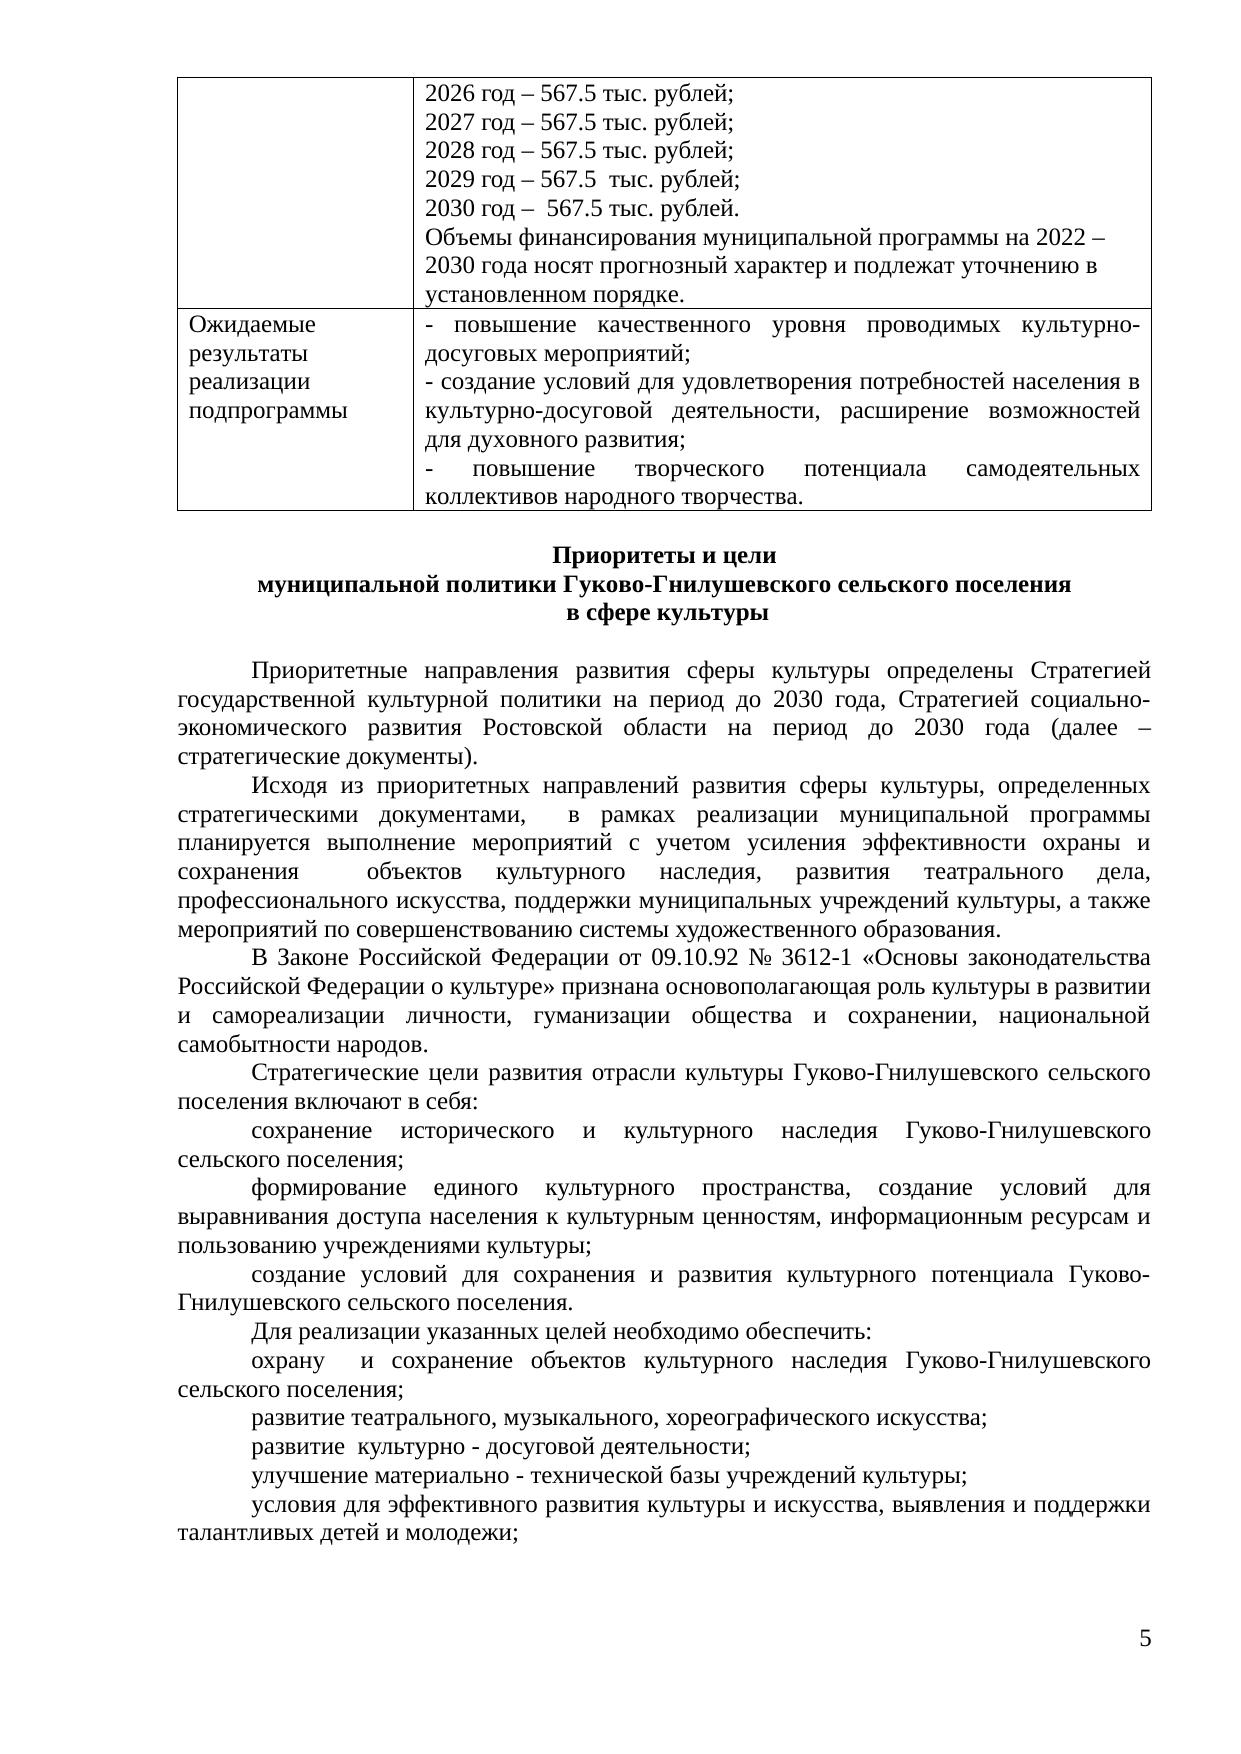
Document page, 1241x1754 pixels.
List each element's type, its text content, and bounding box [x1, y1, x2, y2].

text Исходя из приоритетных направлений развития сферы культуры, определенных стратегическими документами, в рамках реализации муниципальной программы планируется выполнение мероприятий с учетом усиления эффективности охраны и сохранения объектов культурного наследия, развития театрального дела, профессионального искусства, поддержки муниципальных учреждений культуры, а также мероприятий по совершенствованию системы художественного образования. [177, 770, 1152, 942]
text условия для эффективного развития культуры и искусства, выявления и поддержки талантливых детей и молодежи; [177, 1489, 1152, 1546]
text В Законе Российской Федерации от 09.10.92 № 3612-1 «Основы законодательства Российской Федерации о культуре» признана основополагающая роль культуры в развитии и самореализации личности, гуманизации общества и сохранении, национальной самобытности народов. [177, 942, 1152, 1057]
text муниципальной политики Гуково-Гнилушевского сельского поселения [177, 569, 1152, 597]
text развитие театрального, музыкального, хореографического искусства; [177, 1402, 1152, 1431]
text формирование единого культурного пространства, создание условий для выравнивания доступа населения к культурным ценностям, информационным ресурсам и пользованию учреждениями культуры; [177, 1172, 1152, 1259]
text создание условий для сохранения и развития культурного потенциала Гуково-Гнилушевского сельского поселения. [177, 1259, 1152, 1316]
text Для реализации указанных целей необходимо обеспечить: [177, 1316, 1152, 1345]
text в сфере культуры [177, 597, 1152, 626]
text Приоритетные направления развития сферы культуры определены Стратегией государственной культурной политики на период до 2030 года, Стратегией социально-экономического развития Ростовской области на период до 2030 года (далее – стратегические документы). [177, 655, 1152, 770]
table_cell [414, 78, 1151, 308]
text сохранение исторического и культурного наследия Гуково-Гнилушевского сельского поселения; [177, 1115, 1152, 1172]
text Стратегические цели развития отрасли культуры Гуково-Гнилушевского сельского поселения включают в себя: [177, 1057, 1152, 1115]
text улучшение материально - технической базы учреждений культуры; [177, 1460, 1152, 1489]
text охрану и сохранение объектов культурного наследия Гуково-Гнилушевского сельского поселения; [177, 1345, 1152, 1402]
table_cell - повышение качественного уровня проводимых культурно-досуговых мероприятий; - создание условий для удовлетворения потребностей населения в культурно-досуговой деятельности, расширение возможностей для духовного развития; - повышение творческого потенциала самодеятельных коллективов народного творчества. [414, 309, 1151, 510]
text развитие культурно - досуговой деятельности; [177, 1431, 1152, 1460]
table_cell Ожидаемые результаты реализации подпрограммы [178, 309, 413, 510]
text Приоритеты и цели [177, 540, 1152, 569]
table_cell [178, 78, 413, 308]
